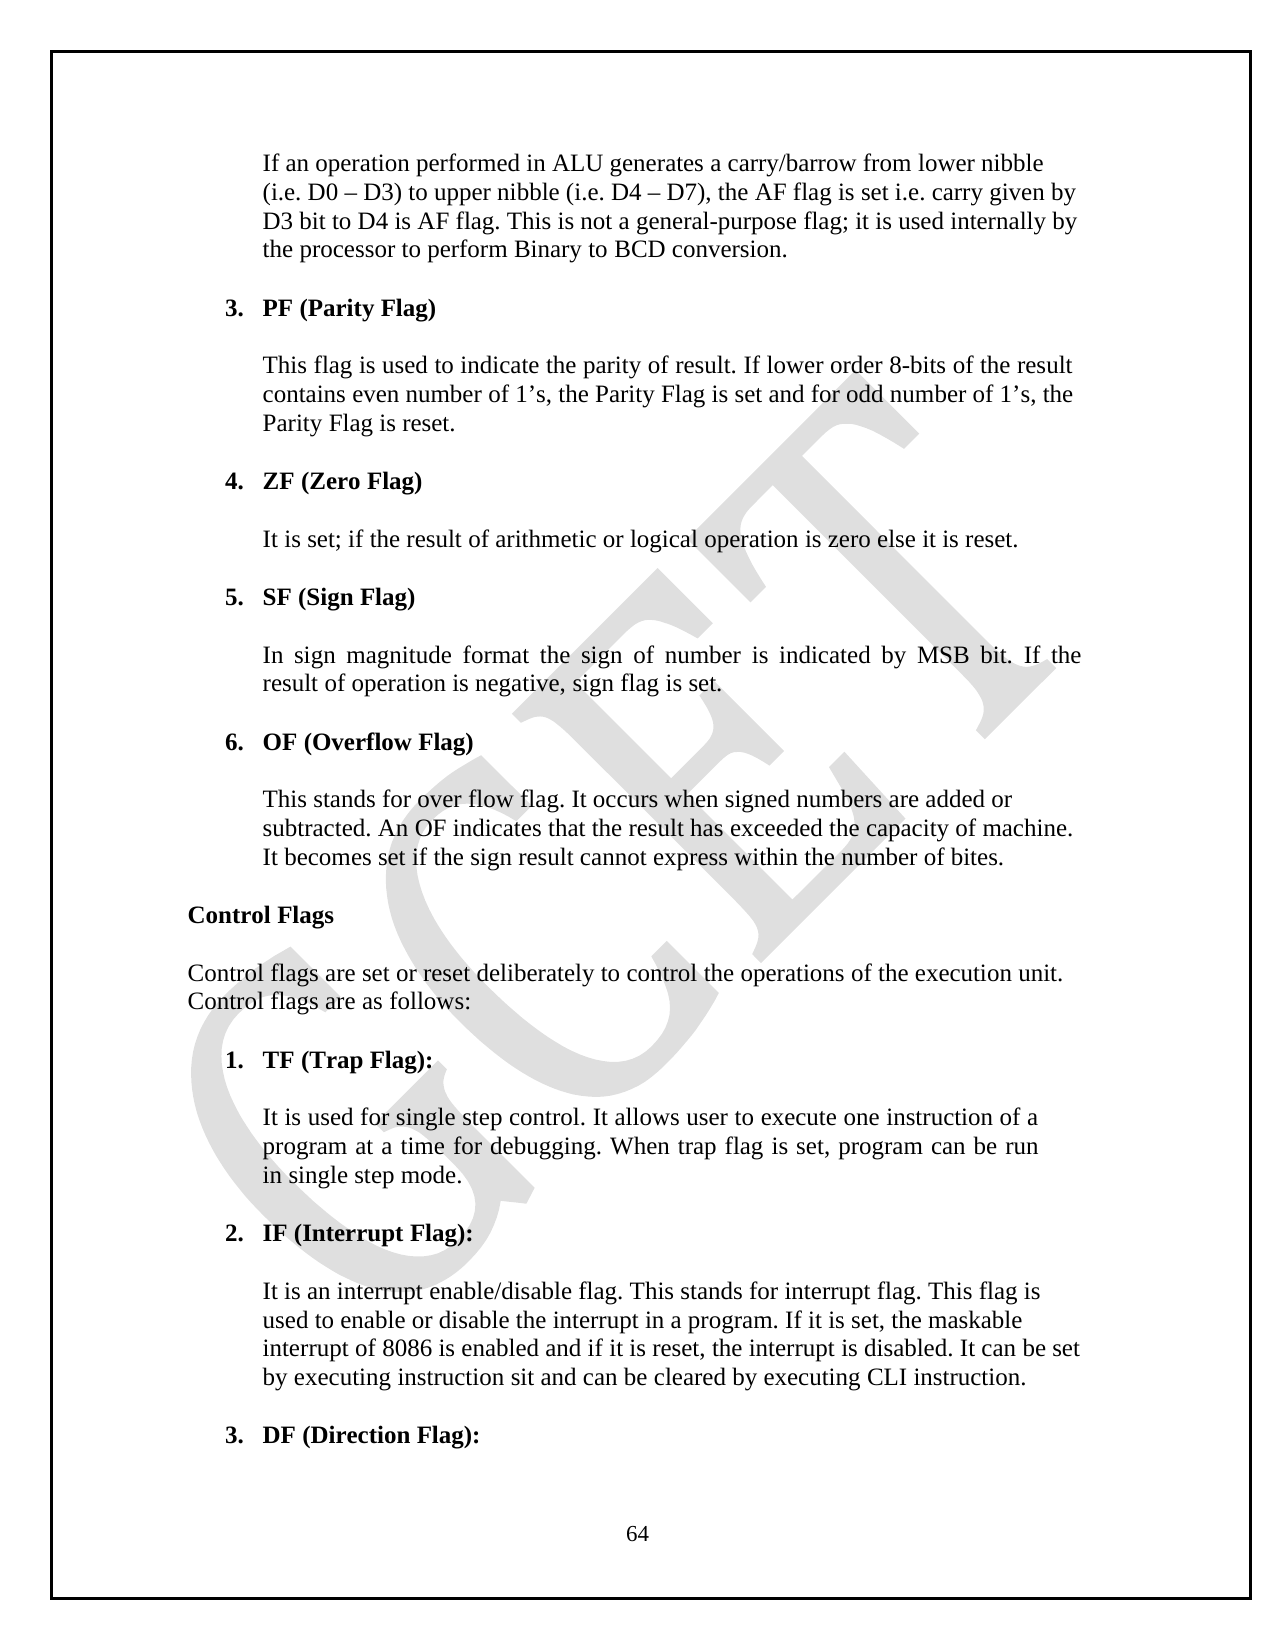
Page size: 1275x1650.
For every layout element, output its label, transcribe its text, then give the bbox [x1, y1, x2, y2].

subtitle Control Flags [187, 900, 1249, 929]
text This stands for over flow flag. It occurs when signed numbers are added or subtracted. An OF indicates that the result has exceeded the capacity of machine. It becomes set if the sign result cannot express within the number of bites. [262, 784, 1074, 871]
subtitle TF (Trap Flag): [225, 1045, 1249, 1074]
subtitle IF (Interrupt Flag): [225, 1218, 1249, 1247]
subtitle DF (Direction Flag): [225, 1420, 1249, 1449]
text If an operation performed in ALU generates a carry/barrow from lower nibble (i.e. D0 – D3) to upper nibble (i.e. D4 – D7), the AF flag is set i.e. carry given by D3 bit to D4 is AF flag. This is not a general-purpose flag; it is used internally by the processor to perform Binary to BCD conversion. [262, 148, 1080, 263]
text It is set; if the result of arithmetic or logical operation is zero else it is reset. [262, 524, 1249, 553]
subtitle SF (Sign Flag) [225, 582, 1249, 611]
subtitle ZF (Zero Flag) [225, 466, 1249, 495]
text In sign magnitude format the sign of number is indicated by MSB bit. If the result of operation is negative, sign flag is set. [262, 640, 1082, 697]
text This flag is used to indicate the parity of result. If lower order 8-bits of the result contains even number of 1’s, the Parity Flag is set and for odd number of 1’s, the Parity Flag is reset. [262, 350, 1074, 437]
subtitle PF (Parity Flag) [225, 293, 1249, 322]
text It is used for single step control. It allows user to execute one instruction of a program at a time for debugging. When trap flag is set, program can be run in single step mode. [262, 1102, 1039, 1188]
text Control flags are set or reset deliberately to control the operations of the execution unit. Control flags are as follows: [187, 958, 1064, 1015]
text It is an interrupt enable/disable flag. This stands for interrupt flag. This flag is used to enable or disable the interrupt in a program. If it is set, the maskable interrupt of 8086 is enabled and if it is reset, the interrupt is disabled. It can be set by executing instruction sit and can be cleared by executing CLI instruction. [262, 1276, 1080, 1391]
subtitle OF (Overflow Flag) [225, 727, 1249, 756]
